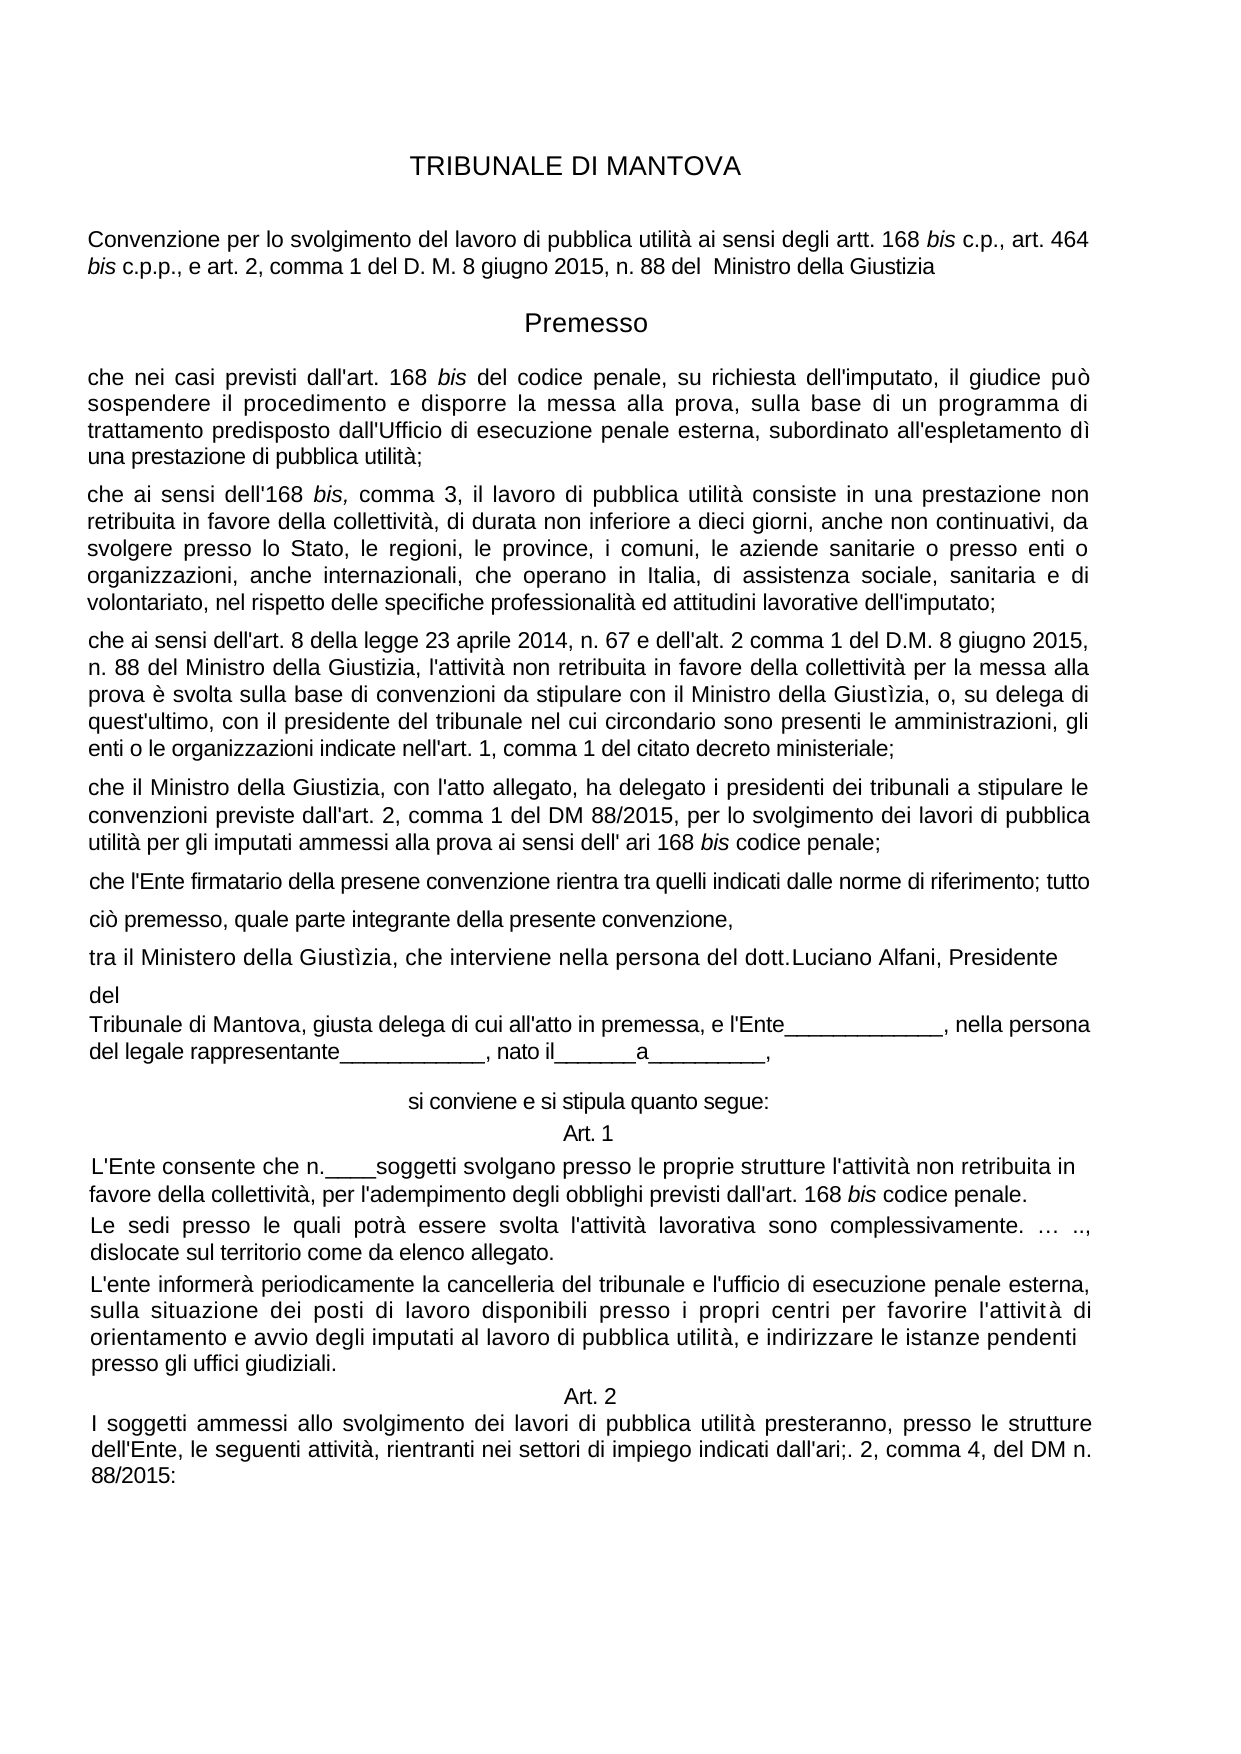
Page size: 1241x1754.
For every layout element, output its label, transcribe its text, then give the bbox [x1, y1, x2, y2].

text presso gli uffici giudiziali. [91, 1351, 1092, 1377]
text che nei casi previsti dall'art. 168 bis del codice penale, su richiesta dell'imputato, il giudice può sospendere il procedimento e disporre la messa alla prova, sulla base di un programma di trattamento predisposto dall'Ufficio di esecuzione penale esterna, subordinato all'espletamento dì una prestazione di pubblica utilità; [87, 364, 1090, 470]
text L'ente informerà periodicamente la cancelleria del tribunale e l'ufficio di esecuzione penale esterna, sulla situazione dei posti di lavoro disponibili presso i propri centri per favorire l'attività di orientamento e avvio degli imputati al lavoro di pubblica utilità, e indirizzare le istanze pendenti [90, 1271, 1091, 1351]
text che il Ministro della Giustizia, con l'atto allegato, ha delegato i presidenti dei tribunali a stipulare le convenzioni previste dall'art. 2, comma 1 del DM 88/2015, per lo svolgimento dei lavori di pubblica utilità per gli imputati ammessi alla prova ai sensi dell' ari 168 bis codice penale; [88, 773, 1091, 856]
text che l'Ente firmatario della presene convenzione rientra tra quelli indicati dalle norme di riferimento; tutto ciò premesso, quale parte integrante della presente convenzione, [89, 859, 1092, 935]
text L'Ente consente che n. soggetti svolgano presso le proprie strutture l'attività non retribuita in [91, 1148, 1092, 1181]
text favore della collettività, per l'adempimento degli obblighi previsti dall'art. 168 bis codice penale. [89, 1181, 1092, 1207]
text che ai sensi dell'art. 8 della legge 23 aprile 2014, n. 67 e dell'alt. 2 comma 1 del D.M. 8 giugno 2015, n. 88 del Ministro della Giustizia, l'attività non retribuita in favore della collettività per la messa alla prova è svolta sulla base di convenzioni da stipulare con il Ministro della Giustìzia, o, su delega di quest'ultimo, con il presidente del tribunale nel cui circondario sono presenti le amministrazioni, gli enti o le organizzazioni indicate nell'art. 1, comma 1 del citato decreto ministeriale; [88, 627, 1089, 762]
text tra il Ministero della Giustìzia, che interviene nella persona del dott.Luciano Alfani, Presidente del [89, 935, 1092, 1011]
text che ai sensi dell'168 bis, comma 3, il lavoro di pubblica utilità consiste in una prestazione non retribuita in favore della collettività, di durata non inferiore a dieci giorni, anche non continuativi, da svolgere presso lo Stato, le regioni, le province, i comuni, le aziende sanitarie o presso enti o organizzazioni, anche internazionali, che operano in Italia, di assistenza sociale, sanitaria e di volontariato, nel rispetto delle specifiche professionalità ed attitudini lavorative dell'imputato; [87, 481, 1089, 616]
text I soggetti ammessi allo svolgimento dei lavori di pubblica utilità presteranno, presso le strutture dell'Ente, le seguenti attività, rientranti nei settori di impiego indicati dall'ari;. 2, comma 4, del DM n. 88/2015: [91, 1410, 1092, 1489]
text Tribunale di Mantova, giusta delega di cui all'atto in premessa, e l'Ente , nella persona [89, 1011, 1092, 1037]
text del legale rappresentante , nato il a , [89, 1038, 1092, 1064]
text si conviene e si stipula quanto segue: Art. 1 [406, 1083, 771, 1148]
text Art. 2 [88, 1383, 1092, 1410]
text Le sedi presso le quali potrà essere svolta l'attività lavorativa sono complessivamente. … .., dislocate sul territorio come da elenco allegato. [90, 1213, 1091, 1266]
text Premesso [87, 307, 1086, 338]
text TRIBUNALE DI MANTOVA [409, 150, 1092, 181]
text Convenzione per lo svolgimento del lavoro di pubblica utilità ai sensi degli artt. 168 bis c.p., art. 464 bis c.p.p., e art. 2, comma 1 del D. M. 8 giugno 2015, n. 88 del Ministro della Giustizia [87, 226, 1089, 280]
